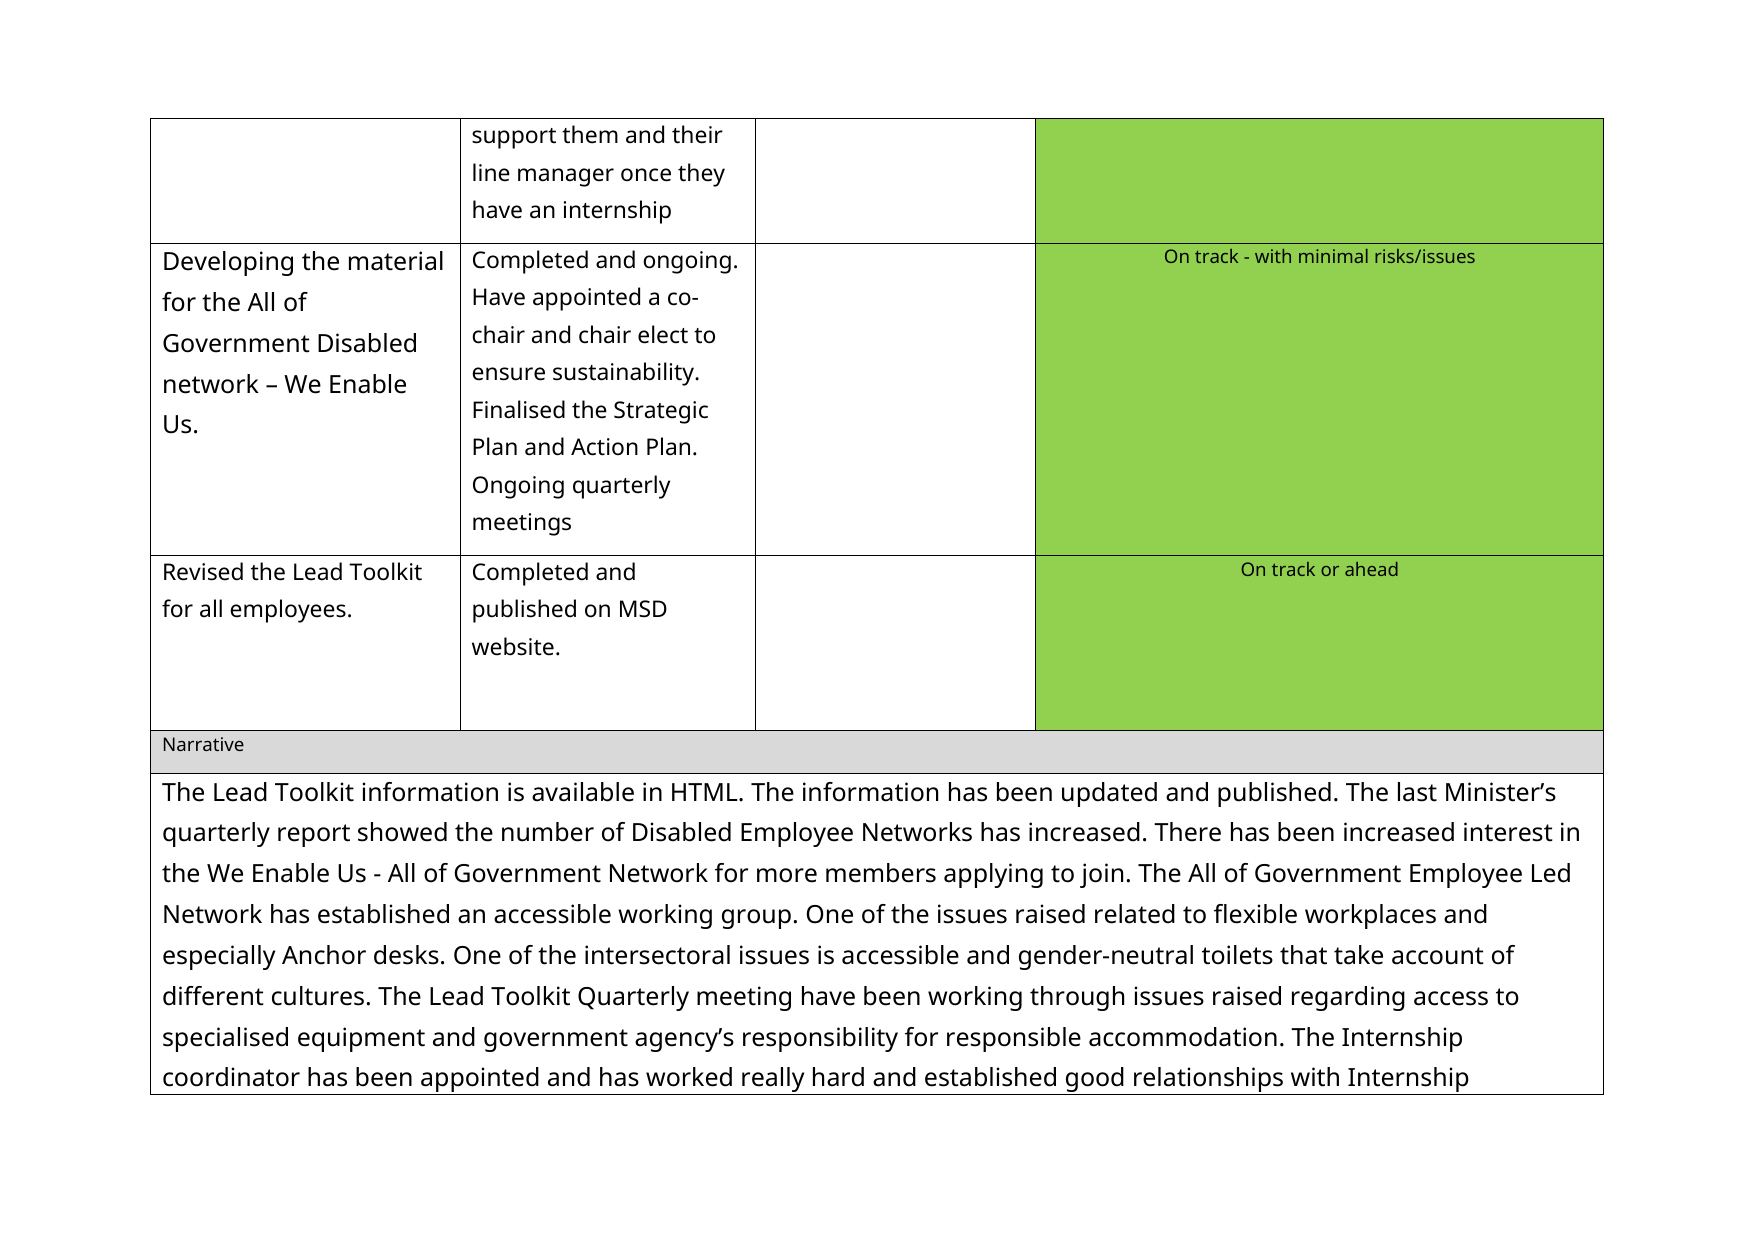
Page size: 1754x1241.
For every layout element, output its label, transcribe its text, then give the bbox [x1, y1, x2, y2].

table_cell [756, 119, 1035, 243]
table_cell Revised the Lead Toolkit for all employees. [151, 556, 460, 730]
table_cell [461, 119, 755, 243]
table_cell Completed and ongoing. Have appointed a co-chair and chair elect to ensure sustainability. Finalised the Strategic Plan and Action Plan. Ongoing quarterly meetings [461, 244, 755, 555]
table_cell Developing the material for the All of Government Disabled network – We Enable Us. [151, 244, 460, 555]
table_cell [1036, 556, 1603, 730]
table_cell [151, 731, 1603, 773]
table_cell Completed and published on MSD website. [461, 556, 755, 730]
table_cell [756, 244, 1035, 555]
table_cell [151, 119, 460, 243]
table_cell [151, 774, 1603, 1094]
table_cell [1036, 119, 1603, 243]
table_cell [756, 556, 1035, 730]
table_cell [1036, 244, 1603, 555]
